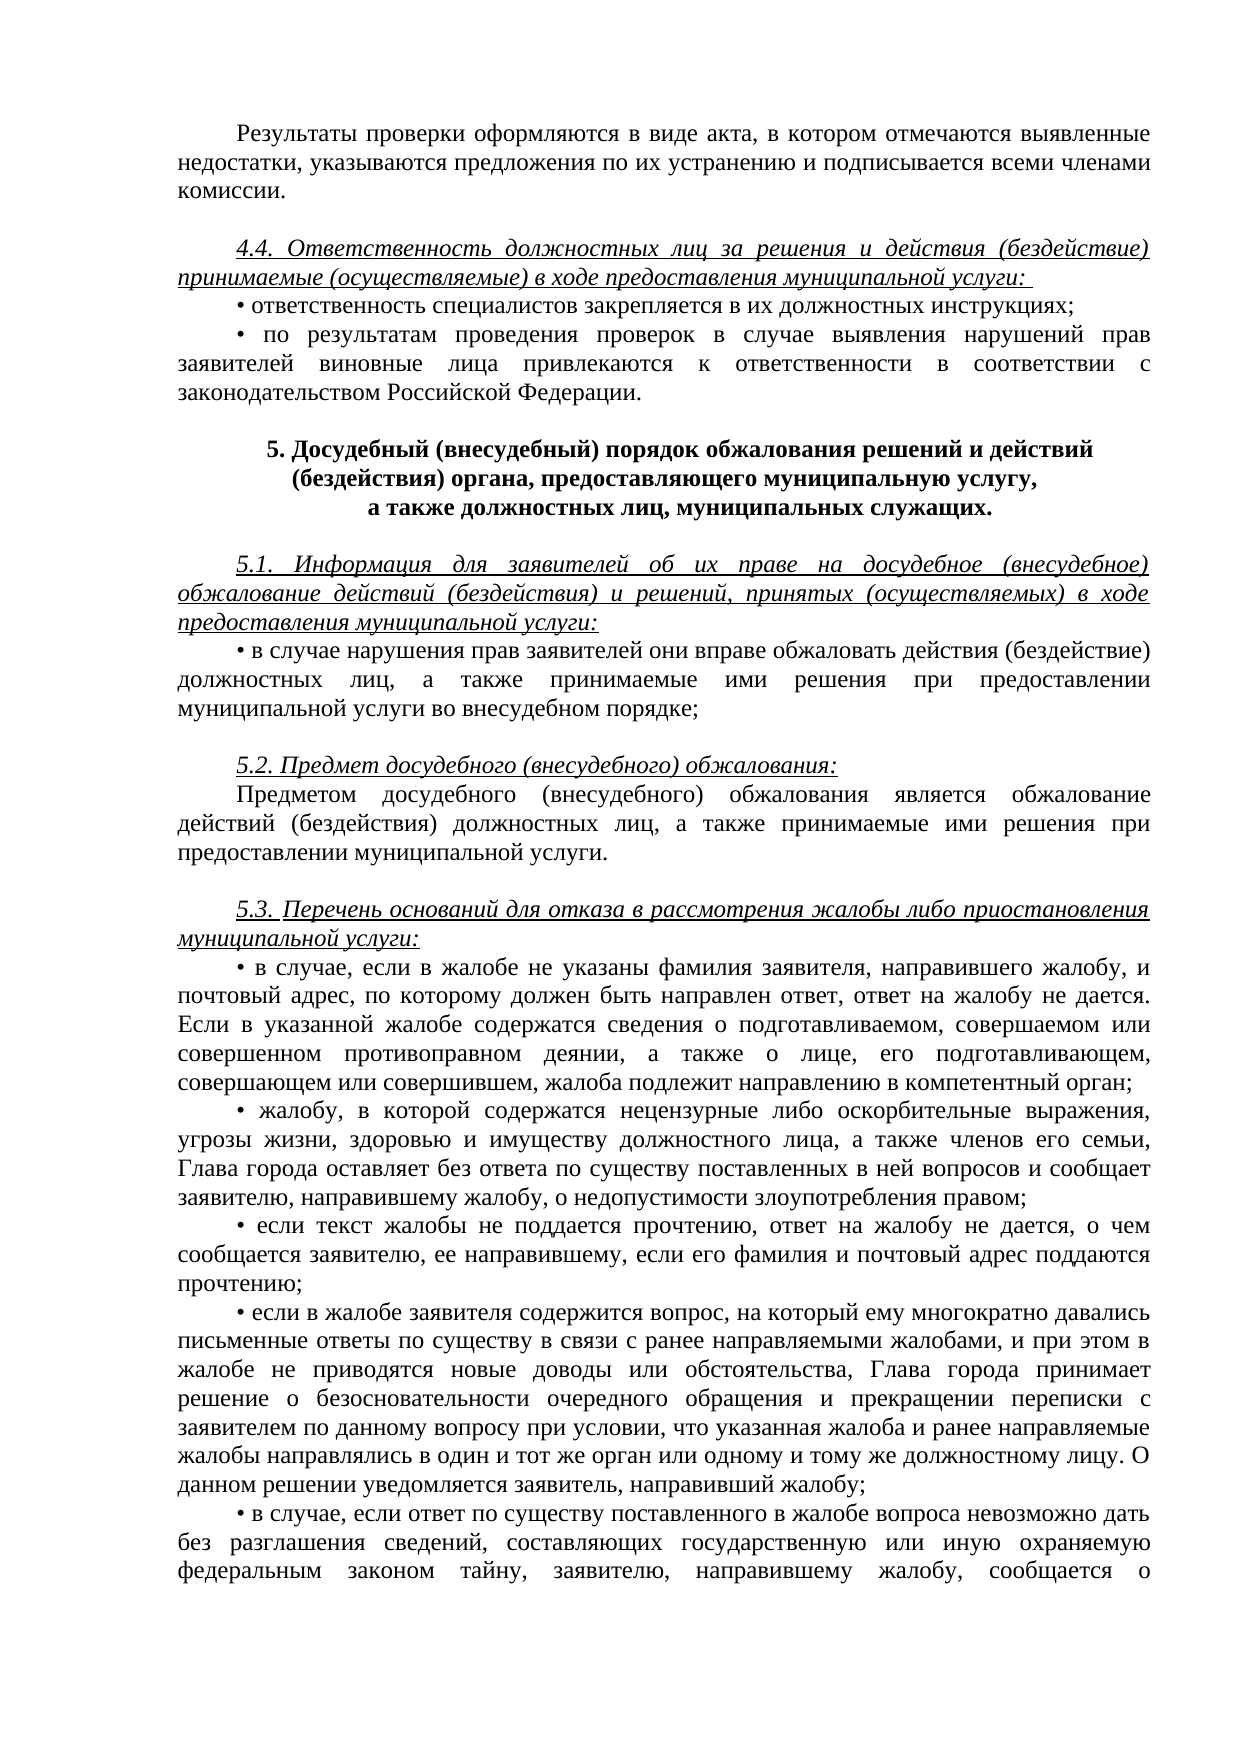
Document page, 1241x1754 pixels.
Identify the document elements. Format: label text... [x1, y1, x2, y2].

text • в случае нарушения прав заявителей они вправе обжаловать действия (бездействие) должностных лиц, а также принимаемые ими решения при предоставлении муниципальной услуги во внесудебном порядке; [177, 636, 1152, 722]
text Предметом досудебного (внесудебного) обжалования является обжалование действий (бездействия) должностных лиц, а также принимаемые ими решения при предоставлении муниципальной услуги. [177, 779, 1152, 866]
text • жалобу, в которой содержатся нецензурные либо оскорбительные выражения, угрозы жизни, здоровью и имуществу должностного лица, а также членов его семьи, Глава города оставляет без ответа по существу поставленных в ней вопросов и сообщает заявителю, направившему жалобу, о недопустимости злоупотребления правом; [177, 1096, 1152, 1211]
text • если текст жалобы не поддается прочтению, ответ на жалобу не дается, о чем сообщается заявителю, ее направившему, если его фамилия и почтовый адрес поддаются прочтению; [177, 1211, 1152, 1297]
text 5. Досудебный (внесудебный) порядок обжалования решений и действий (бездействия) органа, предоставляющего муниципальную услугу, [177, 434, 1152, 492]
text Результаты проверки оформляются в виде акта, в котором отмечаются выявленные недостатки, указываются предложения по их устранению и подписывается всеми членами комиссии. [177, 118, 1152, 204]
text • если в жалобе заявителя содержится вопрос, на который ему многократно давались письменные ответы по существу в связи с ранее направляемыми жалобами, и при этом в жалобе не приводятся новые доводы или обстоятельства, Глава города принимает решение о безосновательности очередного обращения и прекращении переписки с заявителем по данному вопросу при условии, что указанная жалоба и ранее направляемые жалобы направлялись в один и тот же орган или одному и тому же должностному лицу. О данном решении уведомляется заявитель, направивший жалобу; [177, 1297, 1152, 1498]
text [177, 1498, 1152, 1584]
text 5.2. Предмет досудебного (внесудебного) обжалования: [177, 751, 1152, 779]
text а также должностных лиц, муниципальных служащих. [177, 492, 1152, 521]
text • по результатам проведения проверок в случае выявления нарушений прав заявителей виновные лица привлекаются к ответственности в соответствии с законодательством Российской Федерации. [177, 319, 1152, 406]
text • в случае, если в жалобе не указаны фамилия заявителя, направившего жалобу, и почтовый адрес, по которому должен быть направлен ответ, ответ на жалобу не дается. Если в указанной жалобе содержатся сведения о подготавливаемом, совершаемом или совершенном противоправном деянии, а также о лице, его подготавливающем, совершающем или совершившем, жалоба подлежит направлению в компетентный орган; [177, 952, 1152, 1096]
text 5.1. Информация для заявителей об их праве на досудебное (внесудебное) обжалование действий (бездействия) и решений, принятых (осуществляемых) в ходе предоставления муниципальной услуги: [177, 549, 1152, 636]
text 5.3. Перечень оснований для отказа в рассмотрения жалобы либо приостановления муниципальной услуги: [177, 894, 1152, 952]
text 4.4. Ответственность должностных лиц за решения и действия (бездействие) принимаемые (осуществляемые) в ходе предоставления муниципальной услуги: [177, 233, 1152, 291]
text • ответственность специалистов закрепляется в их должностных инструкциях; [177, 291, 1152, 319]
